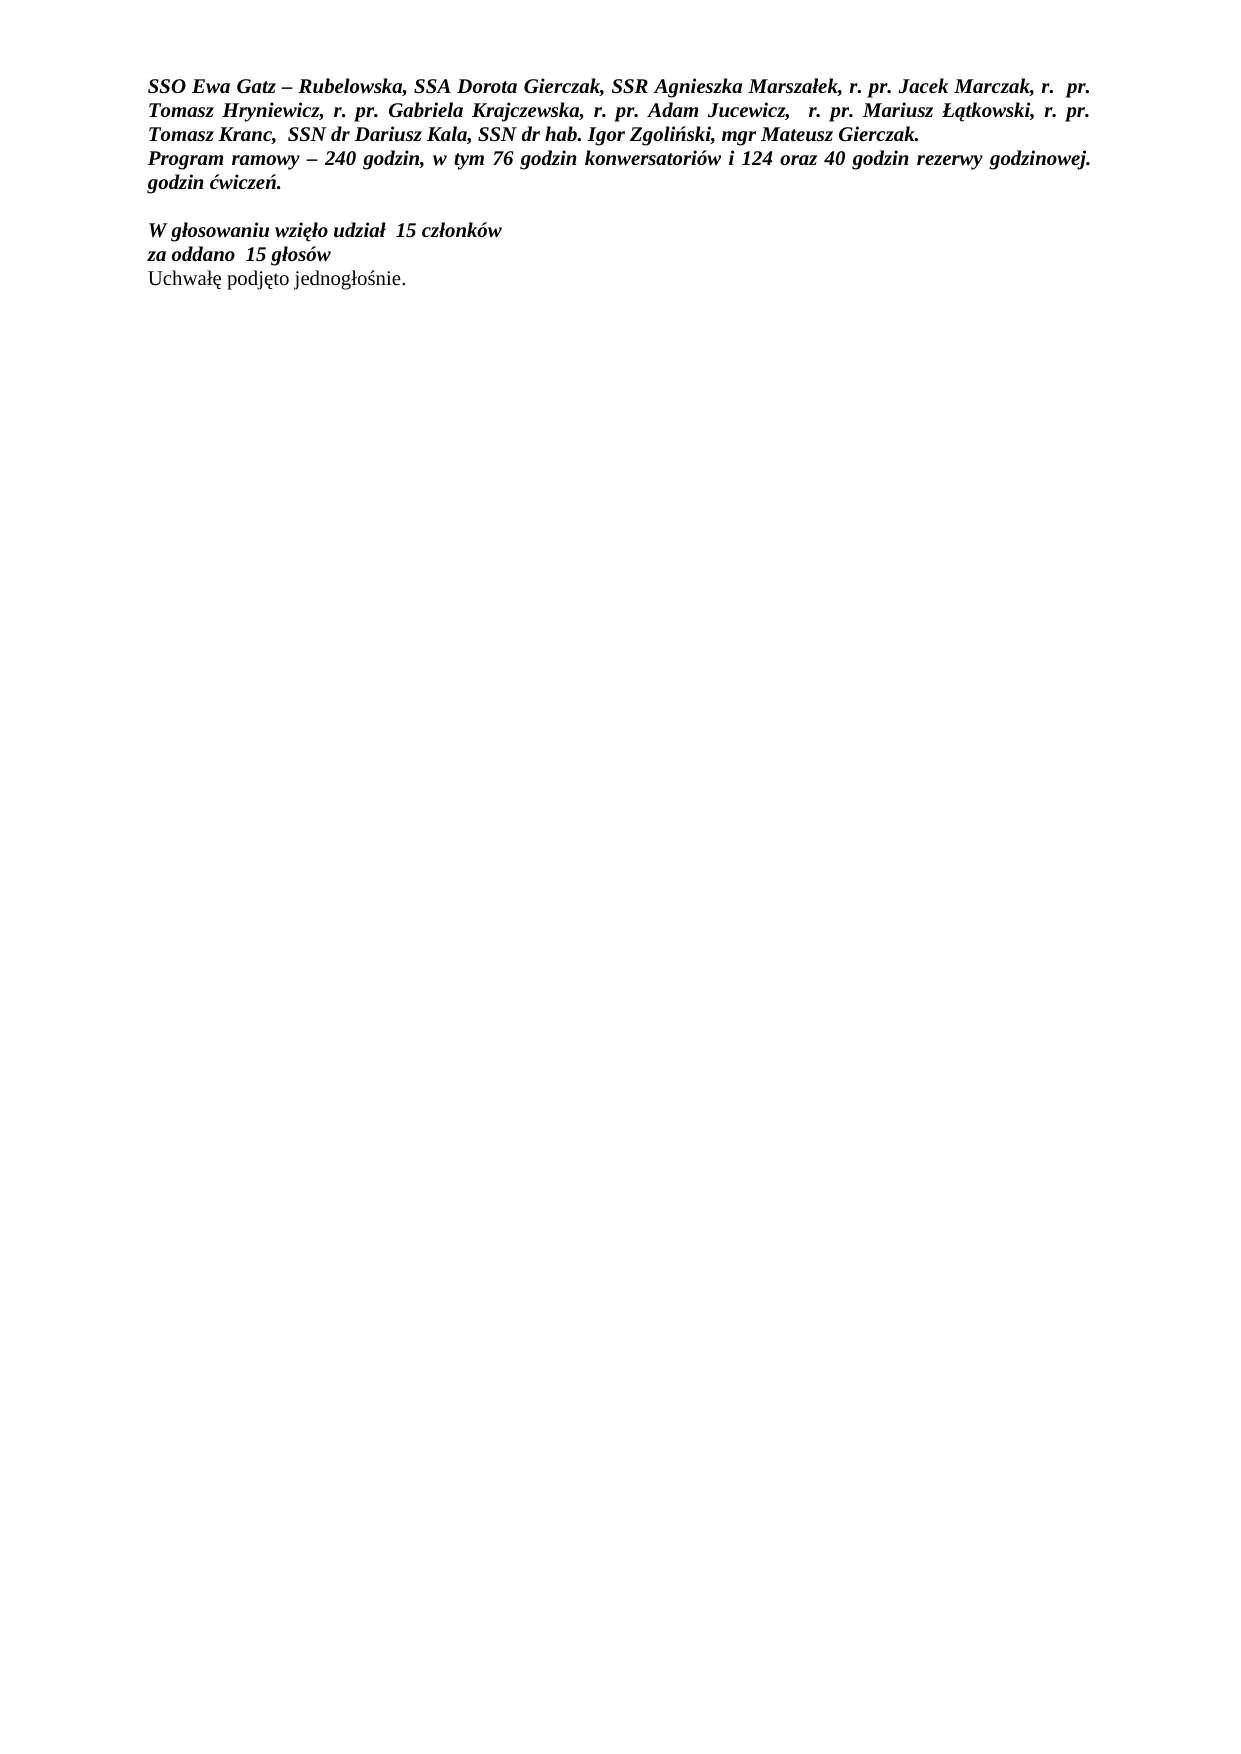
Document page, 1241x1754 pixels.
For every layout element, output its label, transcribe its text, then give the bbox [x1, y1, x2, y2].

text W głosowaniu wzięło udział 15 członków [148, 218, 1093, 242]
text za oddano 15 głosów [148, 242, 1093, 266]
text SSO Ewa Gatz – Rubelowska, SSA Dorota Gierczak, SSR Agnieszka Marszałek, r. pr. Jacek Marczak, r. pr. Tomasz Hryniewicz, r. pr. Gabriela Krajczewska, r. pr. Adam Jucewicz, r. pr. Mariusz Łątkowski, r. pr. Tomasz Kranc, SSN dr Dariusz Kala, SSN dr hab. Igor Zgoliński, mgr Mateusz Gierczak. [148, 74, 1093, 146]
text Uchwałę podjęto jednogłośnie. [148, 266, 1093, 290]
text Program ramowy – 240 godzin, w tym 76 godzin konwersatoriów i 124 oraz 40 godzin rezerwy godzinowej. godzin ćwiczeń. [148, 146, 1093, 194]
